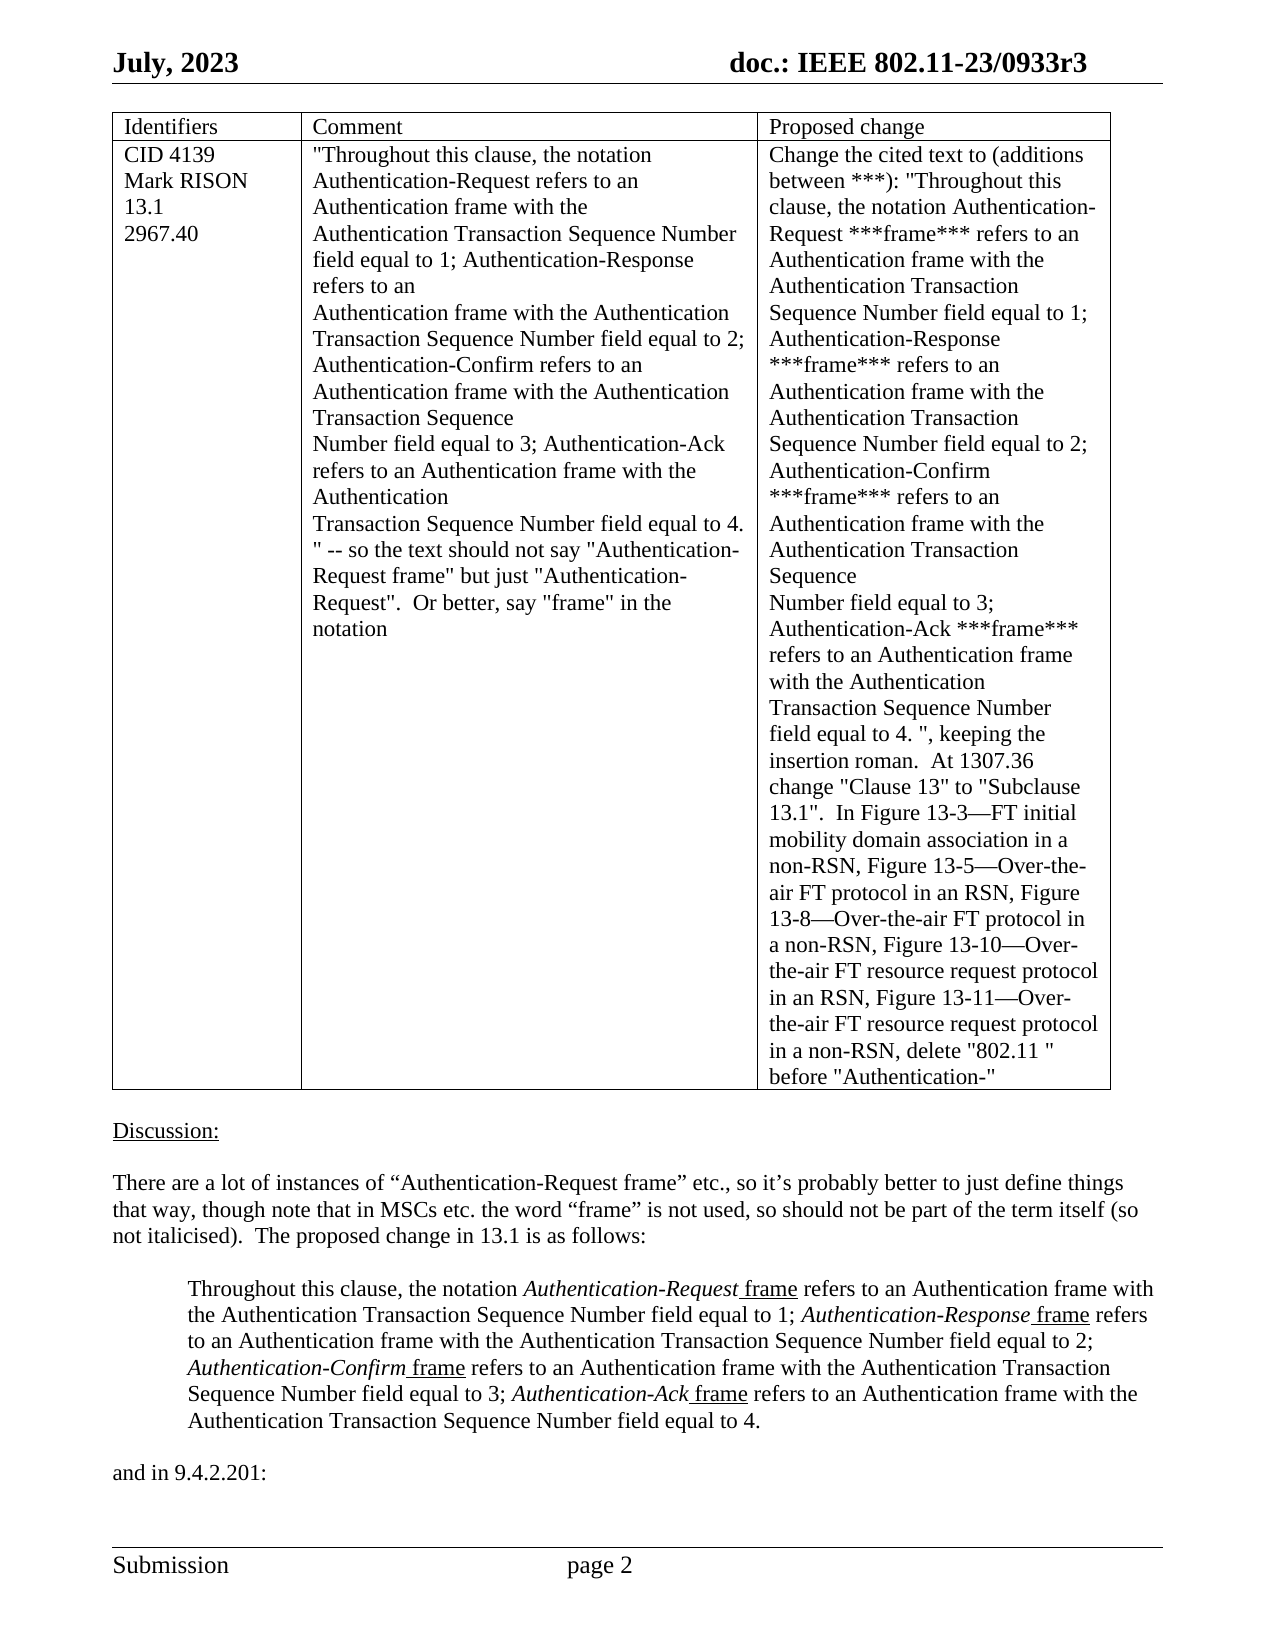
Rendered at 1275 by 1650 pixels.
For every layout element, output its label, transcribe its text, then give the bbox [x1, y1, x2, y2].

text Discussion: [112, 1117, 1163, 1143]
text Throughout this clause, the notation Authentication-Request frame refers to an Authentication frame with the Authentication Transaction Sequence Number field equal to 1; Authentication-Response frame refers to an Authentication frame with the Authentication Transaction Sequence Number field equal to 2; Authentication-Confirm frame refers to an Authentication frame with the Authentication Transaction Sequence Number field equal to 3; Authentication-Ack frame refers to an Authentication frame with the Authentication Transaction Sequence Number field equal to 4. [187, 1275, 1163, 1433]
table_cell Change the cited text to (additions between ***): "Throughout this clause, the notation Authentication-Request ***frame*** refers to an Authentication frame with the Authentication Transaction Sequence Number field equal to 1; Authentication-Response ***frame*** refers to an Authentication frame with the Authentication Transaction Sequence Number field equal to 2; Authentication-Confirm ***frame*** refers to an Authentication frame with the Authentication Transaction Sequence Number field equal to 3; Authentication-Ack ***frame*** refers to an Authentication frame with the Authentication Transaction Sequence Number field equal to 4. ", keeping the insertion roman. At 1307.36 change "Clause 13" to "Subclause 13.1". In Figure 13-3—FT initial mobility domain association in a non-RSN, Figure 13-5—Over-the-air FT protocol in an RSN, Figure 13-8—Over-the-air FT protocol in a non-RSN, Figure 13-10—Over-the-air FT resource request protocol in an RSN, Figure 13-11—Over-the-air FT resource request protocol in a non-RSN, delete "802.11 " before "Authentication-" [758, 141, 1110, 1089]
table_cell CID 4139 Mark RISON 13.1 2967.40 [113, 141, 301, 1089]
text and in 9.4.2.201: [112, 1459, 1163, 1486]
table_header Comment [302, 113, 757, 139]
table_header Identifiers [113, 113, 301, 139]
table_cell "Throughout this clause, the notation Authentication-Request refers to an Authentication frame with the Authentication Transaction Sequence Number field equal to 1; Authentication-Response refers to an Authentication frame with the Authentication Transaction Sequence Number field equal to 2; Authentication-Confirm refers to an Authentication frame with the Authentication Transaction Sequence Number field equal to 3; Authentication-Ack refers to an Authentication frame with the Authentication Transaction Sequence Number field equal to 4. " -- so the text should not say "Authentication-Request frame" but just "Authentication-Request". Or better, say "frame" in the notation [302, 141, 757, 1089]
text There are a lot of instances of “Authentication-Request frame” etc., so it’s probably better to just define things that way, though note that in MSCs etc. the word “frame” is not used, so should not be part of the term itself (so not italicised). The proposed change in 13.1 is as follows: [112, 1169, 1163, 1248]
table_header Proposed change [758, 113, 1110, 139]
